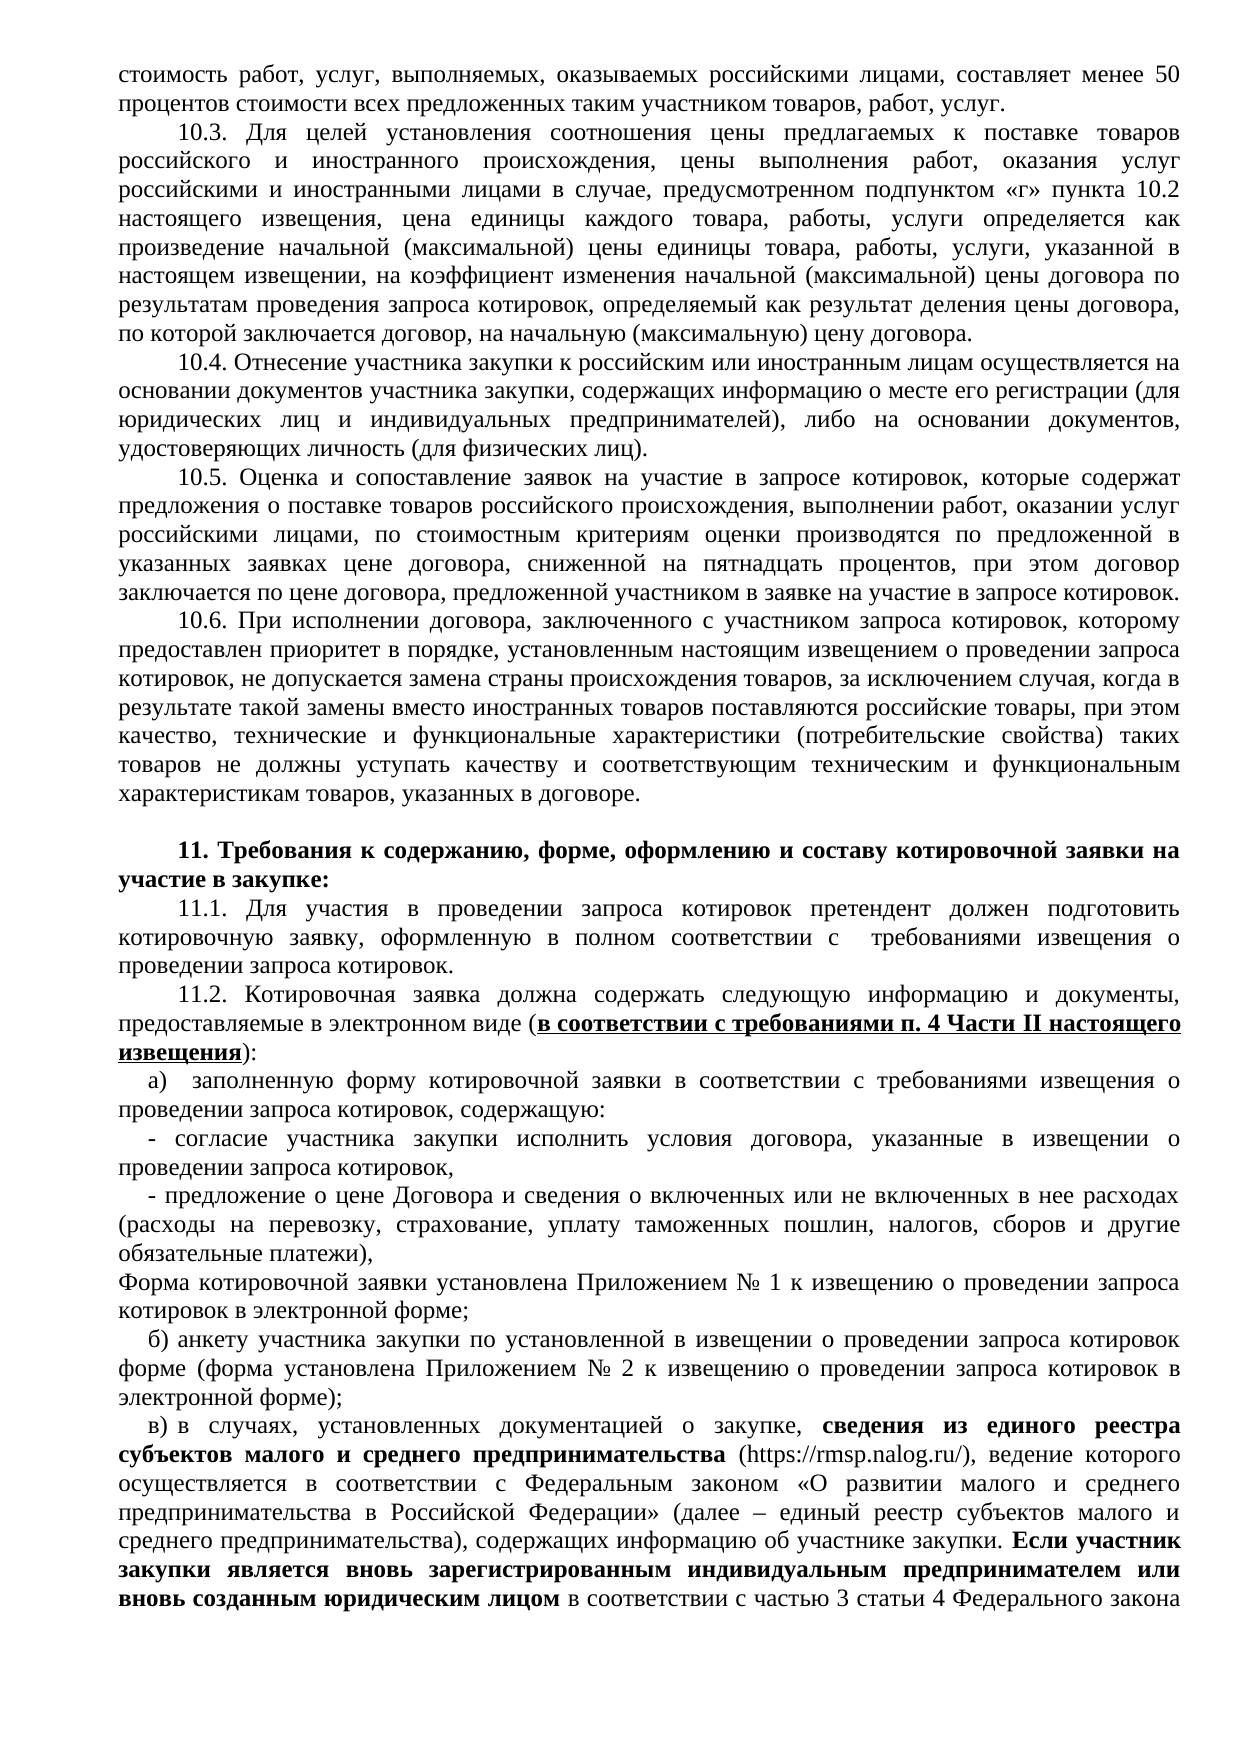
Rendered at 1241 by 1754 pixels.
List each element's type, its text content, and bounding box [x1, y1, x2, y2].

text 10.5. Оценка и сопоставление заявок на участие в запросе котировок, которые содержат предложения о поставке товаров российского происхождения, выполнении работ, оказании услуг российскими лицами, по стоимостным критериям оценки производятся по предложенной в указанных заявках цене договора, сниженной на пятнадцать процентов, при этом договор заключается по цене договора, предложенной участником в заявке на участие в запросе котировок. [118, 462, 1181, 605]
text 10.4. Отнесение участника закупки к российским или иностранным лицам осуществляется на основании документов участника закупки, содержащих информацию о месте его регистрации (для юридических лиц и индивидуальных предпринимателей), либо на основании документов, удостоверяющих личность (для физических лиц). [118, 347, 1181, 462]
text - предложение о цене Договора и сведения о включенных или не включенных в нее расходах (расходы на перевозку, страхование, уплату таможенных пошлин, налогов, сборов и другие обязательные платежи), [118, 1180, 1181, 1267]
text 11.1. Для участия в проведении запроса котировок претендент должен подготовить котировочную заявку, оформленную в полном соответствии с требованиями извещения о проведении запроса котировок. [118, 893, 1181, 979]
text 10.6. При исполнении договора, заключенного с участником запроса котировок, которому предоставлен приоритет в порядке, установленным настоящим извещением о проведении запроса котировок, не допускается замена страны происхождения товаров, за исключением случая, когда в результате такой замены вместо иностранных товаров поставляются российские товары, при этом качество, технические и функциональные характеристики (потребительские свойства) таких товаров не должны уступать качеству и соответствующим техническим и функциональным характеристикам товаров, указанных в договоре. [118, 605, 1181, 807]
text 11.2. Котировочная заявка должна содержать следующую информацию и документы, предоставляемые в электронном виде (в соответствии с требованиями п. 4 Части II настоящего извещения): [118, 979, 1181, 1065]
list анкету участника закупки по установленной в извещении о проведении запроса котировок форме (форма установлена Приложением № 2 к извещению о проведении запроса котировок в электронной форме); [118, 1324, 1181, 1410]
list заполненную форму котировочной заявки в соответствии с требованиями извещения о проведении запроса котировок, содержащую: [118, 1065, 1181, 1123]
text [118, 59, 1181, 117]
text 10.3. Для целей установления соотношения цены предлагаемых к поставке товаров российского и иностранного происхождения, цены выполнения работ, оказания услуг российскими и иностранными лицами в случае, предусмотренном подпунктом «г» пункта 10.2 настоящего извещения, цена единицы каждого товара, работы, услуги определяется как произведение начальной (максимальной) цены единицы товара, работы, услуги, указанной в настоящем извещении, на коэффициент изменения начальной (максимальной) цены договора по результатам проведения запроса котировок, определяемый как результат деления цены договора, по которой заключается договор, на начальную (максимальную) цену договора. [118, 117, 1181, 347]
text - согласие участника закупки исполнить условия договора, указанные в извещении о проведении запроса котировок, [118, 1123, 1181, 1180]
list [118, 1410, 1181, 1612]
text 11. Требования к содержанию, форме, оформлению и составу котировочной заявки на участие в закупке: [118, 835, 1181, 893]
text Форма котировочной заявки установлена Приложением № 1 к извещению о проведении запроса котировок в электронной форме; [118, 1267, 1181, 1324]
